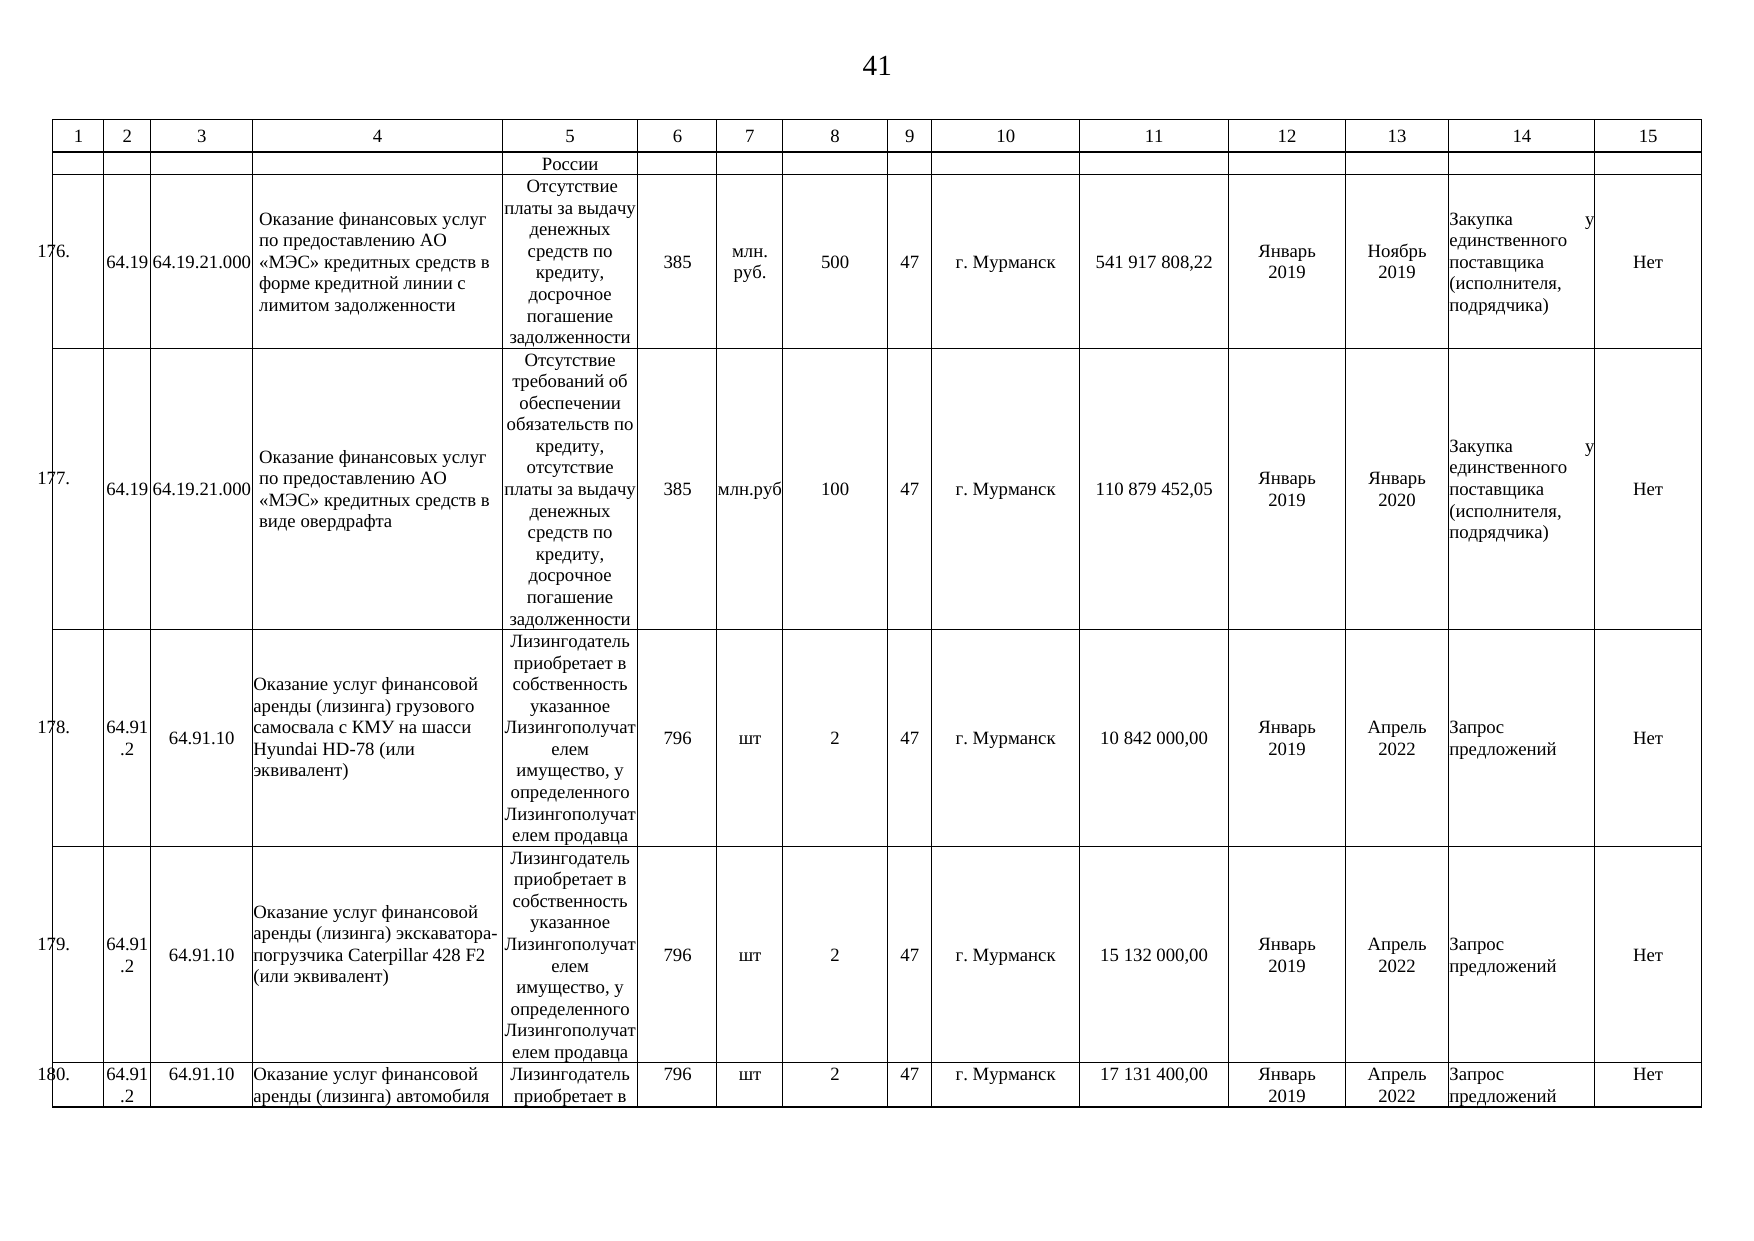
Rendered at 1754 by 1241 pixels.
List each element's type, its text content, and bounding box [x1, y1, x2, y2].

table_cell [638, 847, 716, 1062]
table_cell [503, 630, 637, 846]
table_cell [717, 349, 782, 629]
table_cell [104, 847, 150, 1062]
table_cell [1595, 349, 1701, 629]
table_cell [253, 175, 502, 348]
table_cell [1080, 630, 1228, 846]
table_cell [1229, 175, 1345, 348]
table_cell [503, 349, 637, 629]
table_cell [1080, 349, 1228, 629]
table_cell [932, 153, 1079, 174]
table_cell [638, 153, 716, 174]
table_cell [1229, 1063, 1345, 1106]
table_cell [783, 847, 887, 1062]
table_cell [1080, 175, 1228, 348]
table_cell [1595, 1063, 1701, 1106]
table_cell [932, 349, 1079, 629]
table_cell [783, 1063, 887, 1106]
table_header 12 [1229, 120, 1345, 151]
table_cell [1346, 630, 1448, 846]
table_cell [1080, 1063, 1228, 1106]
table_header 1 [53, 120, 103, 151]
table_header 8 [783, 120, 887, 151]
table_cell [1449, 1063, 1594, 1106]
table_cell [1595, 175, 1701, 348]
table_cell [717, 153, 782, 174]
table_header 3 [151, 120, 252, 151]
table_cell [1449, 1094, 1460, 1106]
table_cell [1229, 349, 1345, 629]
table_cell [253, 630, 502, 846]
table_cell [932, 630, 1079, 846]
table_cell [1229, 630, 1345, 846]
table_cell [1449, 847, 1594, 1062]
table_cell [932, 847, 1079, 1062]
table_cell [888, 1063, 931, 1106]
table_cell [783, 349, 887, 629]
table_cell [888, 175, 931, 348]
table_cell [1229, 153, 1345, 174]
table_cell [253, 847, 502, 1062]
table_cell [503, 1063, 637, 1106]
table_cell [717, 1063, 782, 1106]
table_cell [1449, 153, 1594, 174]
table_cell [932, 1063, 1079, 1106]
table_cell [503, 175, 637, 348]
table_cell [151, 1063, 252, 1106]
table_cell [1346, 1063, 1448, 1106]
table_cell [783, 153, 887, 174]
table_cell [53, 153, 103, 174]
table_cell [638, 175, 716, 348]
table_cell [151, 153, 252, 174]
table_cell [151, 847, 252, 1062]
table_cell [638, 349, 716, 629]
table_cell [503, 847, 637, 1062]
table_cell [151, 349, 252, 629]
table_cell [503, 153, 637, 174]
table_header 9 [888, 120, 931, 151]
table_header 2 [104, 120, 150, 151]
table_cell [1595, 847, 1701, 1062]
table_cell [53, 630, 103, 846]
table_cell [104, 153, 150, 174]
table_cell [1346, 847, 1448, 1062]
table_header 4 [253, 120, 502, 151]
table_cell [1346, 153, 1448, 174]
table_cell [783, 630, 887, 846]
table_header 10 [932, 120, 1079, 151]
table_header 15 [1595, 120, 1701, 151]
table_header 11 [1080, 120, 1228, 151]
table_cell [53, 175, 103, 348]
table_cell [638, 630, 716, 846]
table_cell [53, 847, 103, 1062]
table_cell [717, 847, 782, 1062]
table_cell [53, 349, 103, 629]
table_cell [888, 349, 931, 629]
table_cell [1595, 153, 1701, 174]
table_header 13 [1346, 120, 1448, 151]
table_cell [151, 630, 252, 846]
table_header 6 [638, 120, 716, 151]
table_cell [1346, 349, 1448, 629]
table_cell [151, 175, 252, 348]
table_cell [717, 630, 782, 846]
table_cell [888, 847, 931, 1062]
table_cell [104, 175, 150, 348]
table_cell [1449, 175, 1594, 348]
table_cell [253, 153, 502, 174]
table_header 14 [1449, 120, 1594, 151]
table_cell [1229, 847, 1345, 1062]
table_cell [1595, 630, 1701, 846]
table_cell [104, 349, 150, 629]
table_header 7 [717, 120, 782, 151]
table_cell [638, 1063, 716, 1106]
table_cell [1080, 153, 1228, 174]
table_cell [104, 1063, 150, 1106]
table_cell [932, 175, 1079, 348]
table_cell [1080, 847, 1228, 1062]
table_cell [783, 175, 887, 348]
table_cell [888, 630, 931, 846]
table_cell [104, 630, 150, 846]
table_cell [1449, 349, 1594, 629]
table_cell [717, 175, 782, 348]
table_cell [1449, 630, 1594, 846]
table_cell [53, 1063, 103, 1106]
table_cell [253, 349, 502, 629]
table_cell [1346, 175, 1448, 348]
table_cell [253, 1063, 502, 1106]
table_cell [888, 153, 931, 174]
table_header 5 [503, 120, 637, 151]
